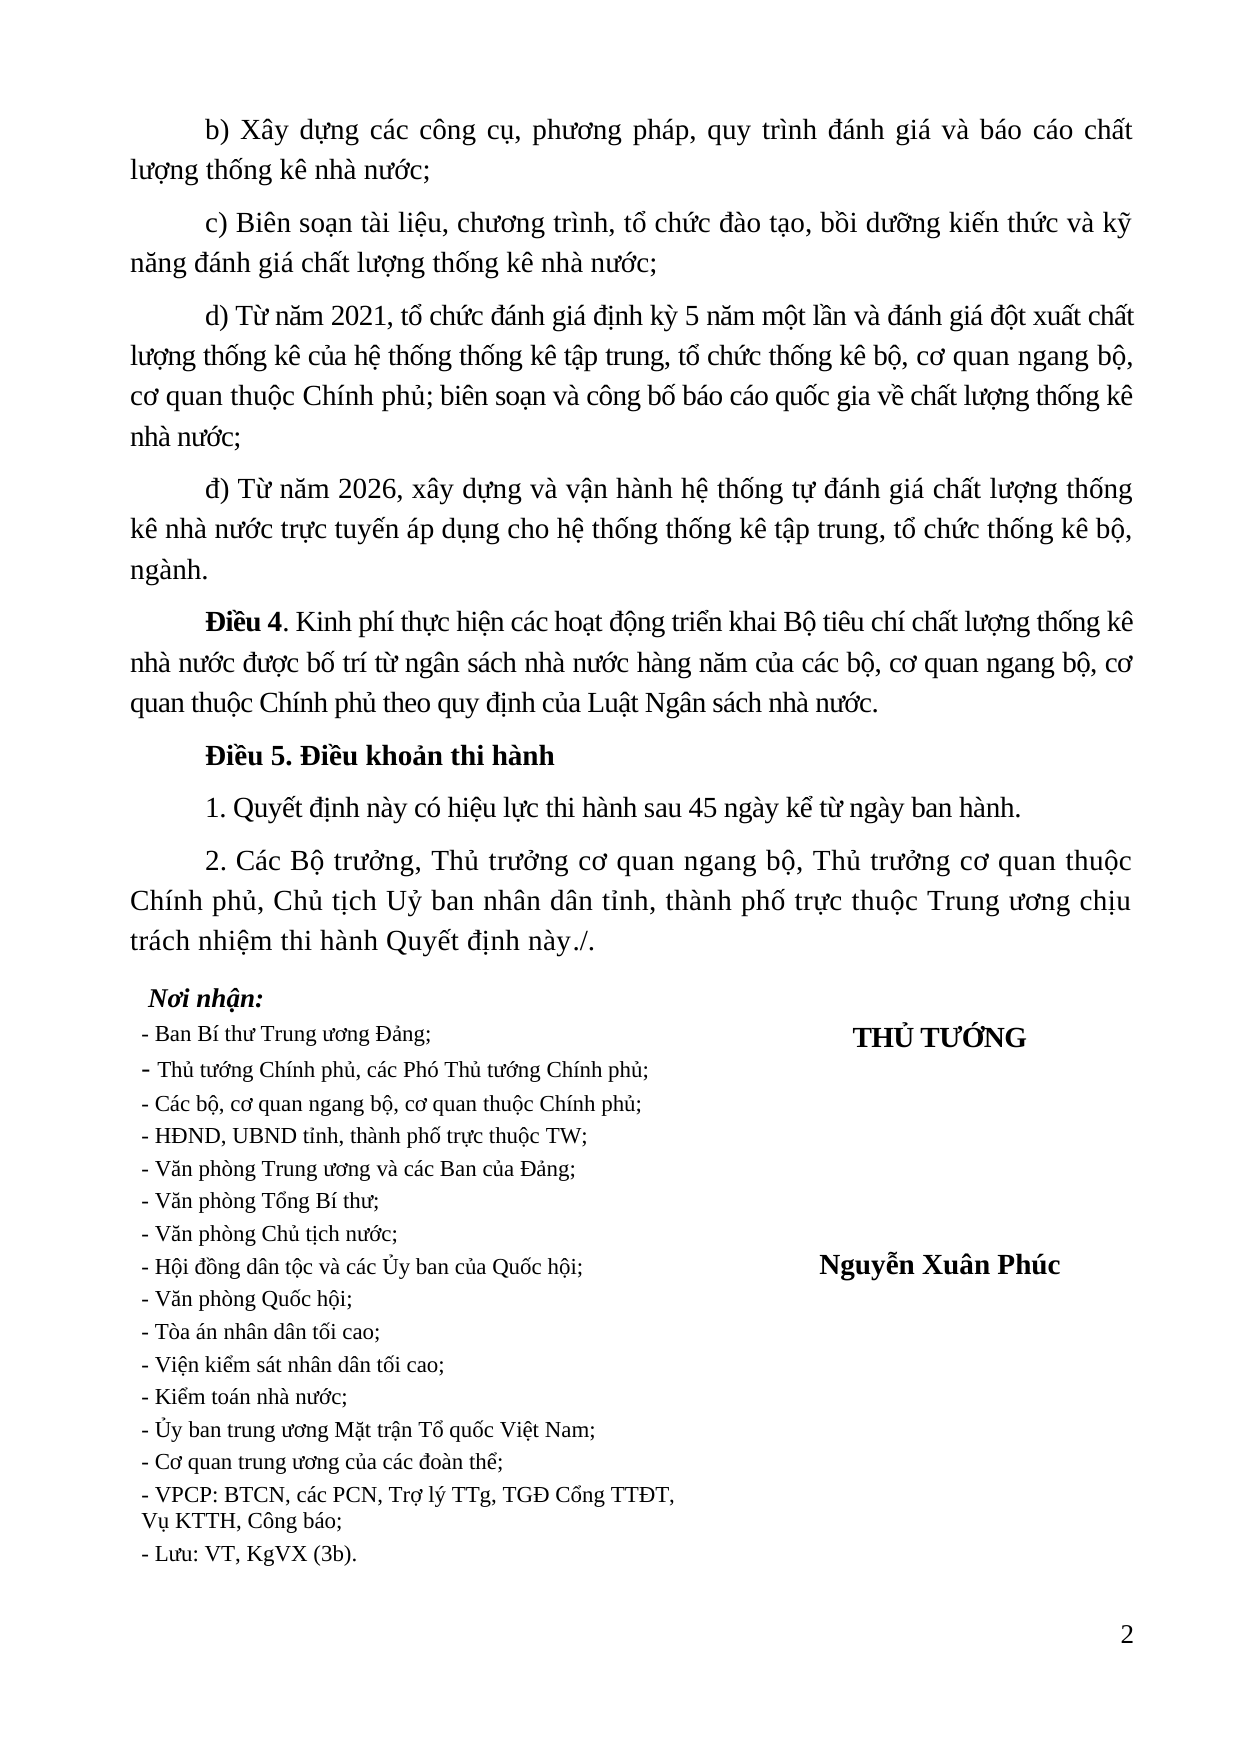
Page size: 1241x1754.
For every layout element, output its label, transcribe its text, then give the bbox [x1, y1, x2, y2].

text c) Biên soạn tài liệu, chương trình, tổ chức đào tạo, bồi dưỡng kiến thức và kỹ năng đánh giá chất lượng thống kê nhà nước; [130, 205, 1134, 279]
text đ) Từ năm 2026, xây dựng và vận hành hệ thống tự đánh giá chất lượng thống kê nhà nước trực tuyến áp dụng cho hệ thống thống kê tập trung, tổ chức thống kê bộ, ngành. [130, 471, 1134, 585]
text Điều 4. Kinh phí thực hiện các hoạt động triển khai Bộ tiêu chí chất lượng thống kê nhà nước được bố trí từ ngân sách nhà nước hàng năm của các bộ, cơ quan ngang bộ, cơ quan thuộc Chính phủ theo quy định của Luật Ngân sách nhà nước. [130, 604, 1134, 718]
text 2. Các Bộ trưởng, Thủ trưởng cơ quan ngang bộ, Thủ trưởng cơ quan thuộc Chính phủ, Chủ tịch Uỷ ban nhân dân tỉnh, thành phố trực thuộc Trung ương chịu trách nhiệm thi hành Quyết định này./. [130, 843, 1134, 957]
text Điều 5. Điều khoản thi hành [130, 738, 1134, 771]
text d) Từ năm 2021, tổ chức đánh giá định kỳ 5 năm một lần và đánh giá đột xuất chất lượng thống kê của hệ thống thống kê tập trung, tổ chức thống kê bộ, cơ quan ngang bộ, cơ quan thuộc Chính phủ; biên soạn và công bố báo cáo quốc gia về chất lượng thống kê nhà nước; [130, 298, 1134, 452]
table_header THỦ TƯỚNG Nguyễn Xuân Phúc [779, 976, 1101, 1566]
text b) Xây dựng các công cụ, phương pháp, quy trình đánh giá và báo cáo chất lượng thống kê nhà nước; [130, 112, 1134, 186]
table_header Nơi nhận: - Ban Bí thư Trung ương Đảng; - Thủ tướng Chính phủ, các Phó Thủ tướng Chính phủ; - Các bộ, cơ quan ngang bộ, cơ quan thuộc Chính phủ; - HĐND, UBND tỉnh, thành phố trực thuộc TW; - Văn phòng Trung ương và các Ban của Đảng; - Văn phòng Tổng Bí thư; - Văn phòng Chủ tịch nước; - Hội đồng dân tộc và các Ủy ban của Quốc hội; - Văn phòng Quốc hội; - Tòa án nhân dân tối cao; - Viện kiểm sát nhân dân tối cao; - Kiểm toán nhà nước; - Ủy ban trung ương Mặt trận Tổ quốc Việt Nam; - Cơ quan trung ương của các đoàn thể; - VPCP: BTCN, các PCN, Trợ lý TTg, TGĐ Cổng TTĐT, Vụ KTTH, Công báo; - Lưu: VT, KgVX (3b). [130, 976, 779, 1566]
text 1. Quyết định này có hiệu lực thi hành sau 45 ngày kể từ ngày ban hành. [130, 790, 1134, 824]
